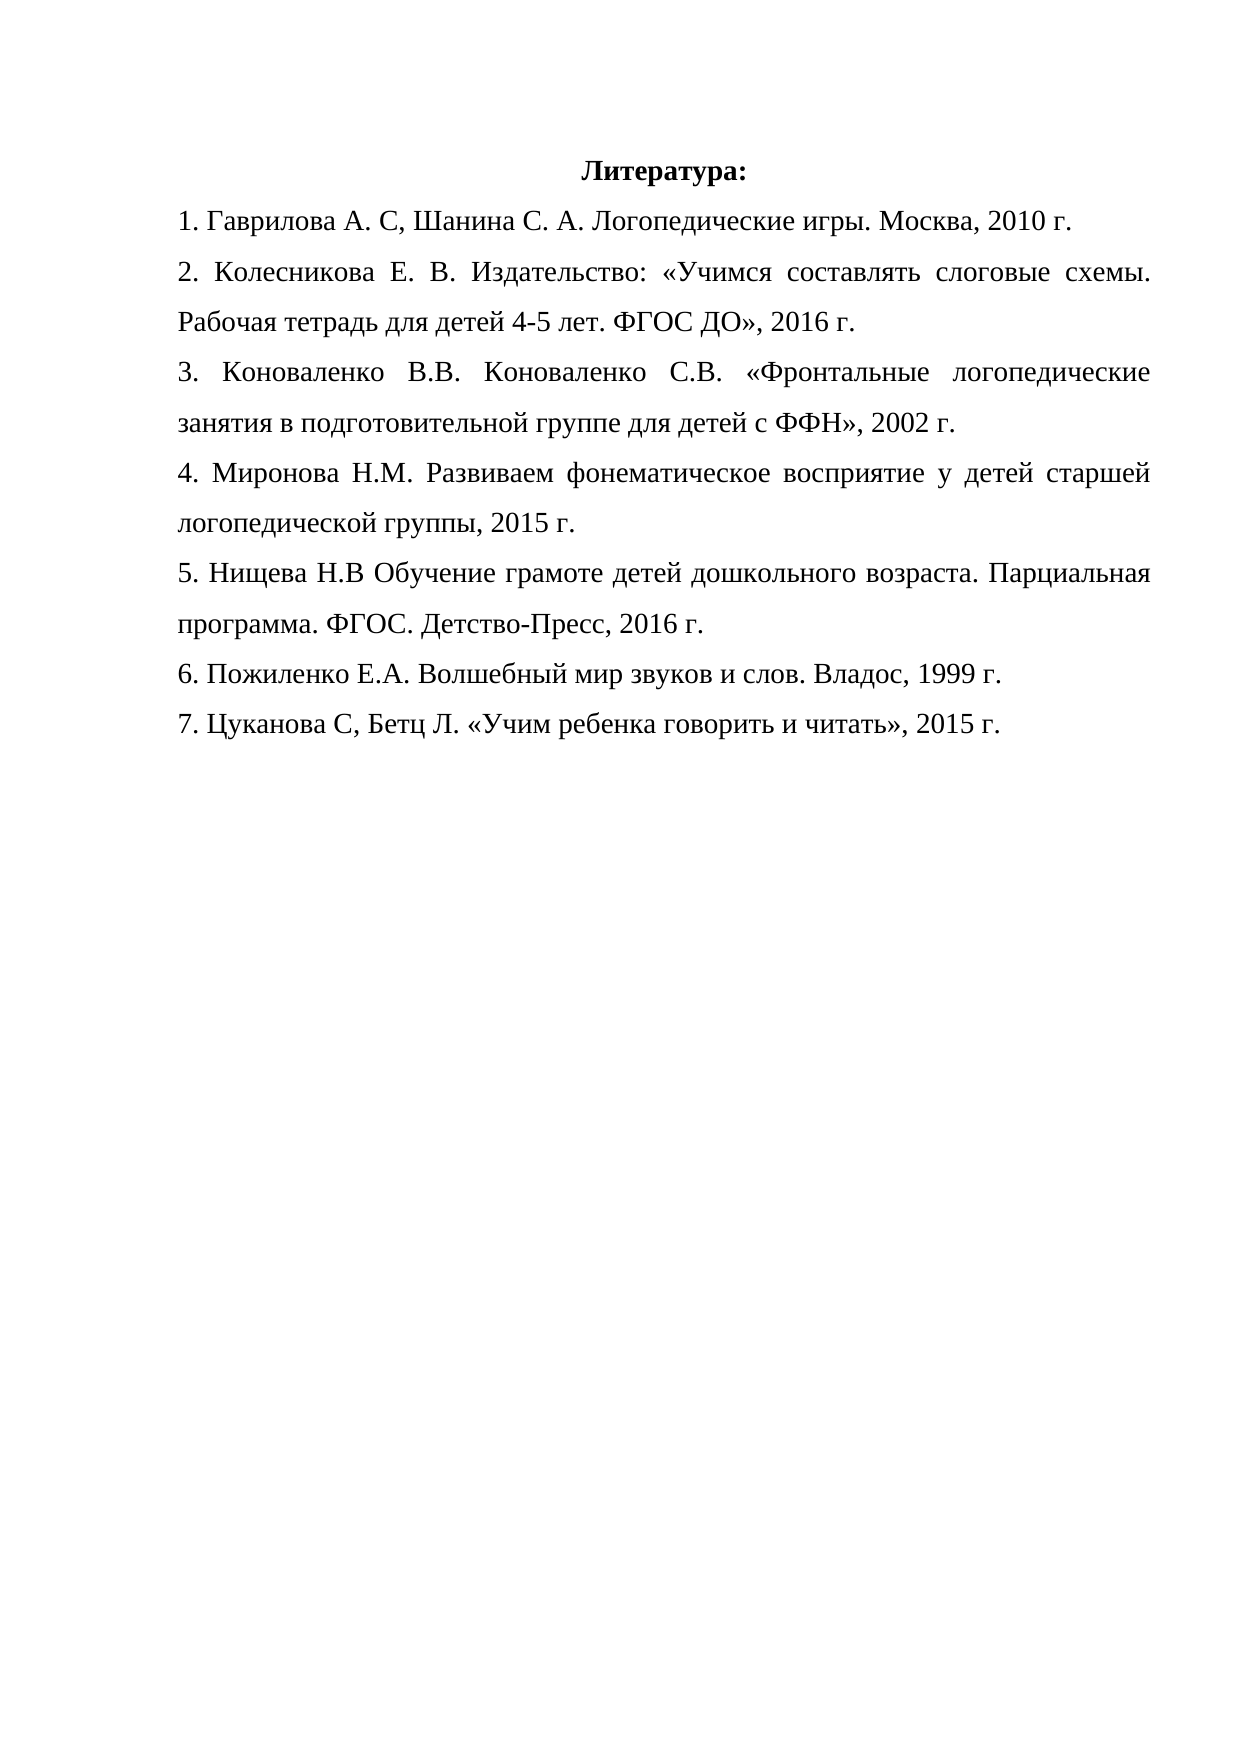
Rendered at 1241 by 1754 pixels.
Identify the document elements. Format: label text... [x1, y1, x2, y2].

text 7. Цуканова С, Бетц Л. «Учим ребенка говорить и читать», 2015 г. [177, 707, 1152, 740]
text Литература: [177, 153, 1152, 187]
text 4. Миронова Н.М. Развиваем фонематическое восприятие у детей старшей логопедической группы, 2015 г. [177, 455, 1152, 539]
text 5. Нищева Н.В Обучение грамоте детей дошкольного возраста. Парциальная программа. ФГОС. Детство-Пресс, 2016 г. [177, 556, 1152, 639]
text 3. Коноваленко В.В. Коноваленко С.В. «Фронтальные логопедические занятия в подготовительной группе для детей с ФФН», 2002 г. [177, 354, 1152, 438]
text 1. Гаврилова А. С, Шанина С. А. Логопедические игры. Москва, 2010 г. [177, 203, 1152, 237]
text 2. Колесникова Е. В. Издательство: «Учимся составлять слоговые схемы. Рабочая тетрадь для детей 4-5 лет. ФГОС ДО», 2016 г. [177, 254, 1152, 338]
text 6. Пожиленко Е.А. Волшебный мир звуков и слов. Владос, 1999 г. [177, 656, 1152, 690]
